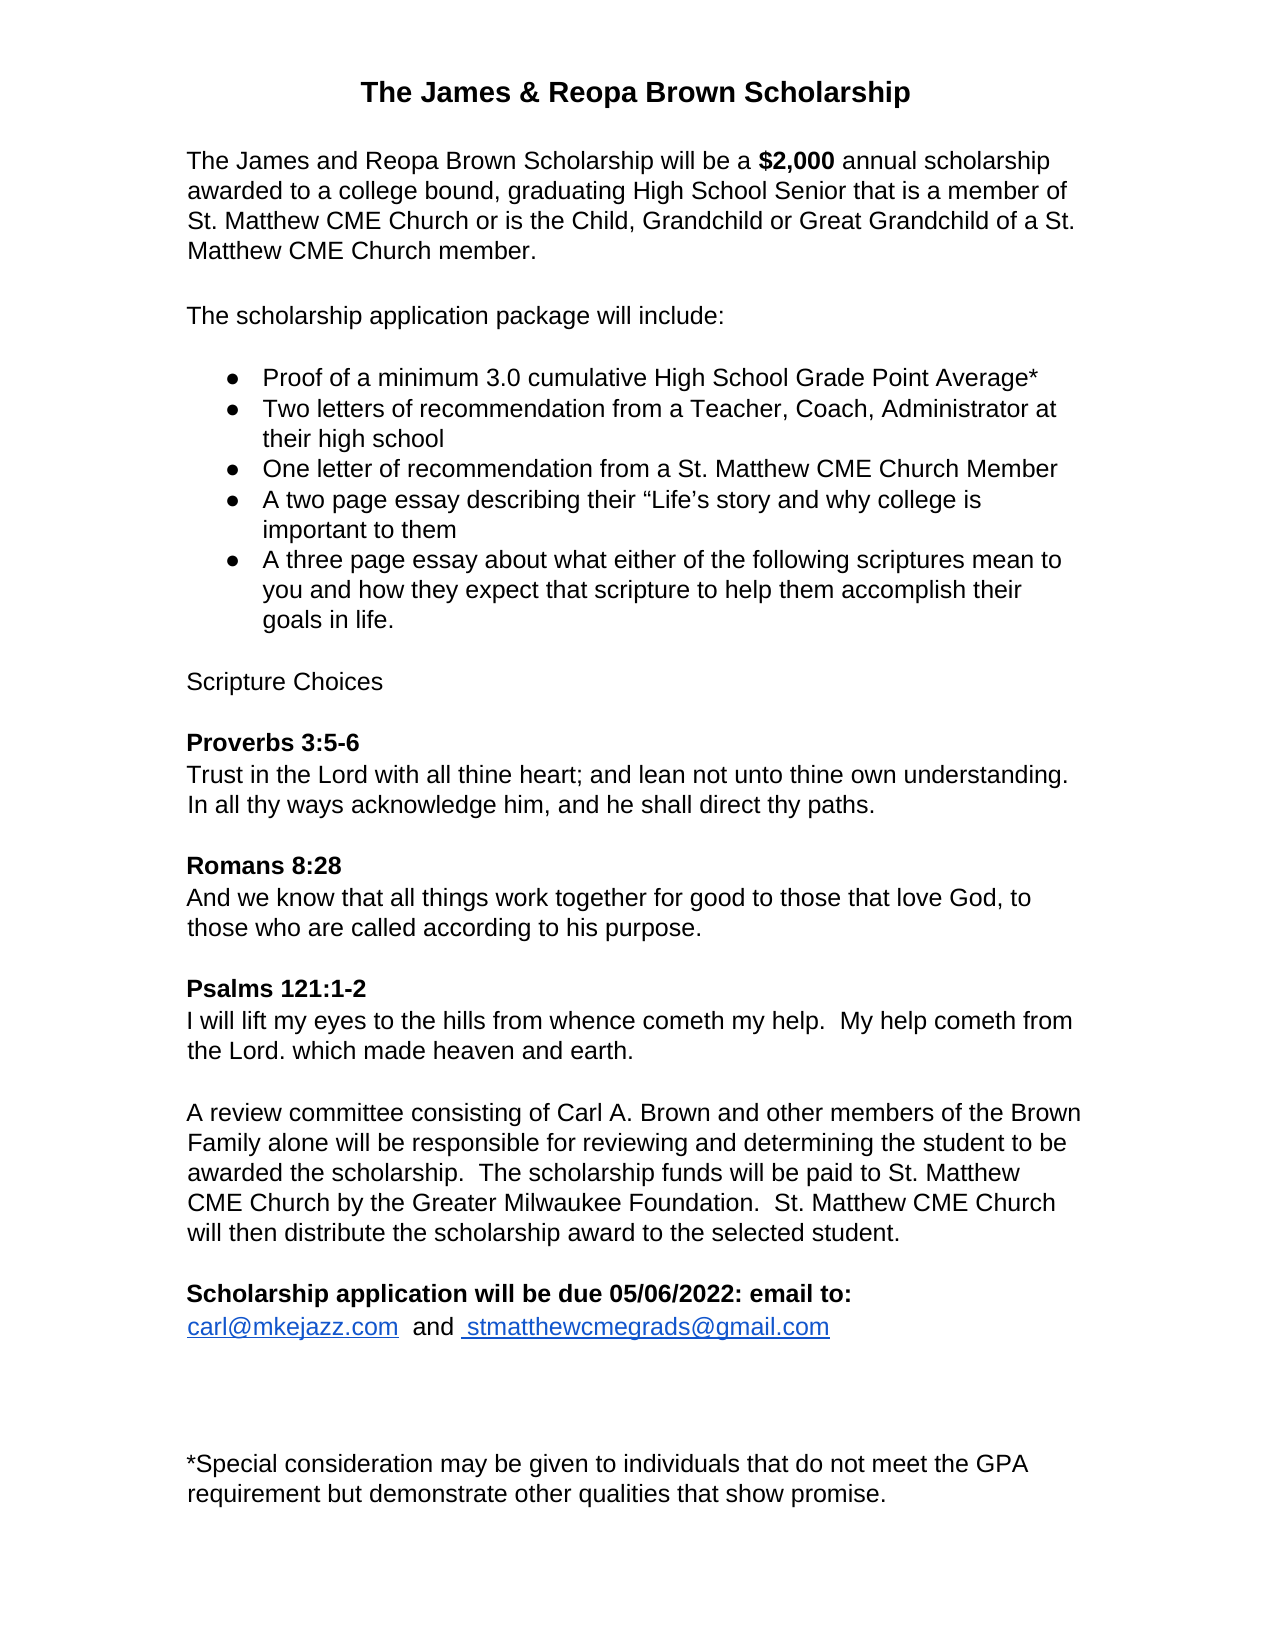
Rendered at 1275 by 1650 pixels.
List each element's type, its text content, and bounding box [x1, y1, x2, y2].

subtitle Romans 8:28 [186, 851, 1072, 880]
text The James and Reopa Brown Scholarship will be a $2,000​ annual scholarship​ awarded to a college bound, graduating High School Senior that is a member of St. Matthew CME Church or is the Child, Grandchild or Great Grandchild of a St. Matthew CME Church member. [186, 146, 1083, 265]
subtitle Proverbs 3:5-6 [186, 728, 1072, 757]
text I will lift my eyes to the hills from whence cometh my help. My help cometh from the Lord. which made heaven and earth. [186, 1006, 1083, 1065]
text The James & Reopa Brown Scholarship [189, 75, 1083, 108]
subtitle Psalms 121:1-2 [186, 974, 1072, 1003]
list Two letters of recommendation from a Teacher, Coach, Administrator at their high school [225, 394, 1083, 452]
text The scholarship application package will include: [186, 301, 1083, 330]
list A three page essay about what either of the following scriptures mean to you and how they expect that scripture to help them accomplish their goals in life. [225, 545, 1083, 634]
list One letter of recommendation from a St. Matthew CME Church Member [225, 454, 1083, 483]
subtitle Scholarship application will be due 05/06/2022: email to: carl@mkejazz.com​ and ​ stmatthewcmegrads@gmail.com​ [186, 1279, 1072, 1342]
text Trust in the Lord with all thine heart; and lean not unto thine own understanding. In all thy ways acknowledge him, and he shall direct thy paths. [186, 760, 1083, 819]
text Scripture Choices [186, 667, 1083, 696]
list A two page essay describing their “Life’s story and why college is important to them [225, 484, 1083, 543]
text A review committee consisting of Carl A. Brown and other members of the Brown Family alone will be responsible for reviewing and determining the student to be awarded the scholarship. The scholarship funds will be paid to St. Matthew CME Church by the Greater Milwaukee Foundation. St. Matthew CME Church will then distribute the scholarship award to the selected student. [186, 1098, 1083, 1247]
text And we know that all things work together for good to those that love God, to those who are called according to his purpose. [186, 883, 1083, 942]
text *Special consideration may be given to individuals that do not meet the GPA requirement but demonstrate other qualities that show promise. [186, 1449, 1083, 1508]
list Proof of a minimum 3.0 cumulative High School Grade Point Average* [225, 363, 1083, 392]
